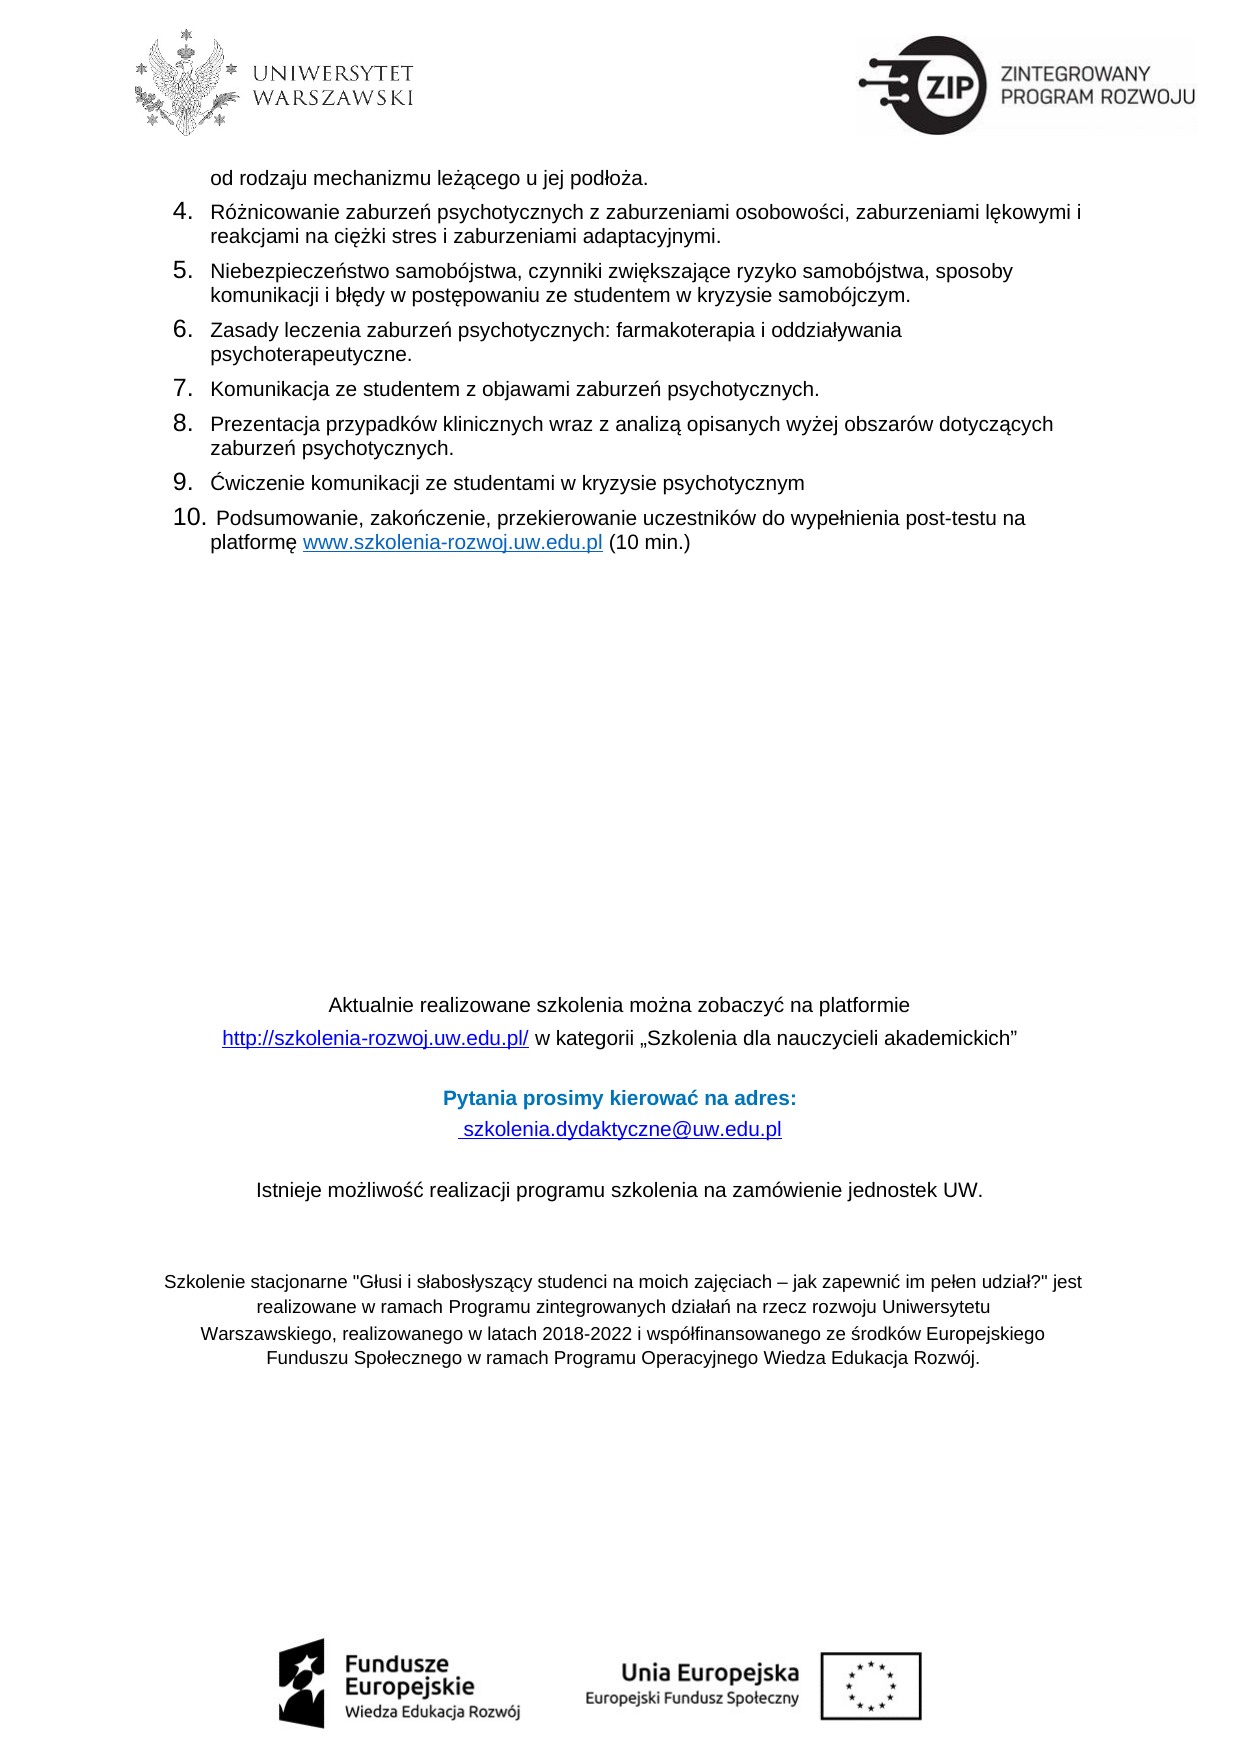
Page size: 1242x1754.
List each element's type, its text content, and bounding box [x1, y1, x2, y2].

list Niebezpieczeństwo samobójstwa, czynniki zwiększające ryzyko samobójstwa, sposoby komunikacji i błędy w postępowaniu ze studentem w kryzysie samobójczym. [173, 254, 1105, 307]
list Różnicowanie zaburzeń psychotycznych z zaburzeniami osobowości, zaburzeniami lękowymi i reakcjami na ciężki stres i zaburzeniami adaptacyjnymi. [173, 196, 1105, 248]
text Szkolenie stacjonarne "Głusi i słabosłyszący studenci na moich zajęciach – jak zapewnić im pełen udział?" jest realizowane w ramach Programu zintegrowanych działań na rzecz rozwoju Uniwersytetu [163, 1271, 1083, 1317]
text szkolenia.dydaktyczne@uw.edu.pl [135, 1117, 1104, 1141]
picture [135, 29, 414, 136]
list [173, 165, 1105, 189]
text Istnieje możliwość realizacji programu szkolenia na zamówienie jednostek UW. [256, 1177, 1105, 1201]
list Zasady leczenia zaburzeń psychotycznych: farmakoterapia i oddziaływania psychoterapeutyczne. [173, 313, 1105, 366]
list Prezentacja przypadków klinicznych wraz z analizą opisanych wyżej obszarów dotyczących zaburzeń psychotycznych. [173, 407, 1105, 460]
list Komunikacja ze studentem z objawami zaburzeń psychotycznych. [173, 372, 1105, 401]
text Warszawskiego, realizowanego w latach 2018-2022 i współfinansowanego ze środków Europejskiego Funduszu Społecznego w ramach Programu Operacyjnego Wiedza Edukacja Rozwój. [163, 1322, 1082, 1369]
picture [257, 1616, 944, 1751]
list Ćwiczenie komunikacji ze studentami w kryzysie psychotycznym [173, 466, 1105, 495]
picture [855, 35, 1198, 136]
list Podsumowanie, zakończenie, przekierowanie uczestników do wypełnienia post-testu na platformę www.szkolenia-rozwoj.uw.edu.pl (10 min.) [173, 501, 1105, 554]
text http://szkolenia-rozwoj.uw.edu.pl/ w kategorii „Szkolenia dla nauczycieli akademickich” [222, 1026, 1105, 1050]
text Aktualnie realizowane szkolenia można zobaczyć na platformie [328, 992, 1105, 1016]
text Pytania prosimy kierować na adres: [135, 1086, 1105, 1110]
